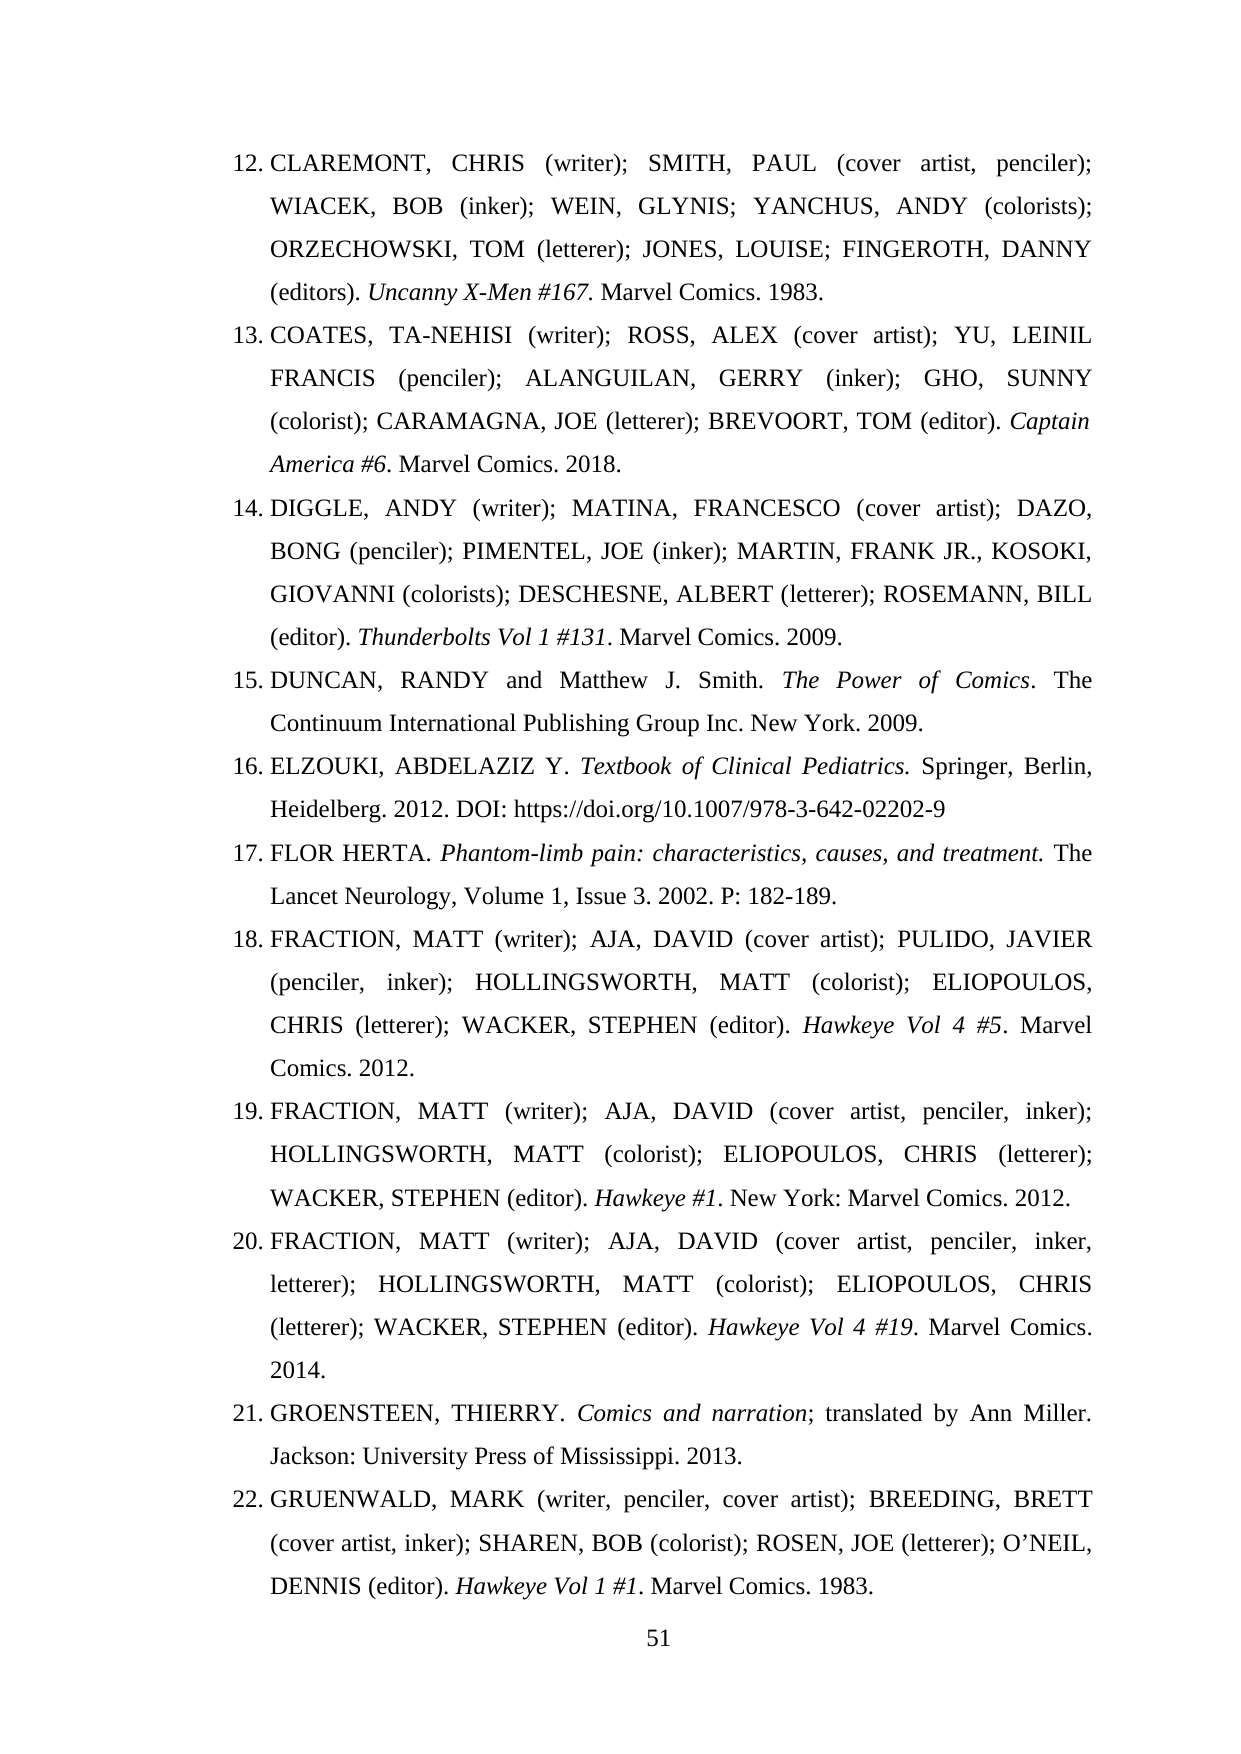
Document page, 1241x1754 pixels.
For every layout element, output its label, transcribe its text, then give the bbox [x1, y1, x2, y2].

list GROENSTEEN, THIERRY. Comics and narration; translated by Ann Miller. Jackson: University Press of Mississippi. 2013. [232, 1398, 1092, 1470]
list GRUENWALD, MARK (writer, penciler, cover artist); Breeding, Brett (cover artist, inker); Sharen, Bob (colorist); Rosen, Joe (letterer); O’Neil, Dennis (editor). Hawkeye Vol 1 #1. Marvel Comics. 1983. [232, 1484, 1092, 1599]
list Fraction, MATT (writer); AJA, David (cover artist, penciler, inker); Hollingsworth, Matt (colorist); eliopoulos, chris (letterer); wacker, stephen (editor). Hawkeye #1. New York: Marvel Comics. 2012. [232, 1096, 1092, 1211]
list Claremont, chris (writer); SMITH, PAUL (cover artist, penciler); Wiacek, bob (inker); WEIN, GLYNIS; Yanchus, Andy (colorists); Orzechowski, tom (letterer); Jones, Louise; Fingeroth, Danny (editors). Uncanny X-Men #167. Marvel Comics. 1983. [232, 148, 1092, 306]
list Elzouki, Abdelaziz Y. Textbook of Clinical Pediatrics. Springer, Berlin, Heidelberg. 2012. DOI: https://doi.org/10.1007/978-3-642-02202-9 [232, 751, 1092, 823]
list Diggle, Andy (writer); matina, francesco (cover artist); dazo, bong (penciler); pimentel, joe (inker); martin, frank jr., kosoki, giovanni (colorists); deschesne, albert (letterer); rosemann, bill (editor). Thunderbolts Vol 1 #131. Marvel Comics. 2009. [232, 493, 1092, 651]
list FLOR HERTA. Phantom-limb pain: characteristics, causes, and treatment. The Lancet Neurology, Volume 1, Issue 3. 2002. P: 182-189. [232, 838, 1092, 909]
list FRACTION, MATT (writer); Aja, David (cover artist); Pulido, Javier (penciler, inker); Hollingsworth, Matt (colorist); Eliopoulos, Chris (letterer); Wacker, Stephen (editor). Hawkeye Vol 4 #5. Marvel Comics. 2012. [232, 924, 1092, 1082]
list DUNCAN, RANDY and Matthew J. Smith. The Power of Comics. The Continuum International Publishing Group Inc. New York. 2009. [232, 665, 1092, 737]
list FRACTION, MATT (writer); Aja, David (cover artist, penciler, inker, letterer); Hollingsworth, Matt (colorist); Eliopoulos, Chris (letterer); Wacker, Stephen (editor). Hawkeye Vol 4 #19. Marvel Comics. 2014. [232, 1226, 1092, 1384]
list COATES, TA-NEHISI (writer); Ross, Alex (cover artist); Yu, Leinil Francis (penciler); Alanguilan, Gerry (inker); Gho, Sunny (colorist); Caramagna, Joe (letterer); Brevoort, Tom (editor). Captain America #6. Marvel Comics. 2018. [232, 320, 1092, 478]
